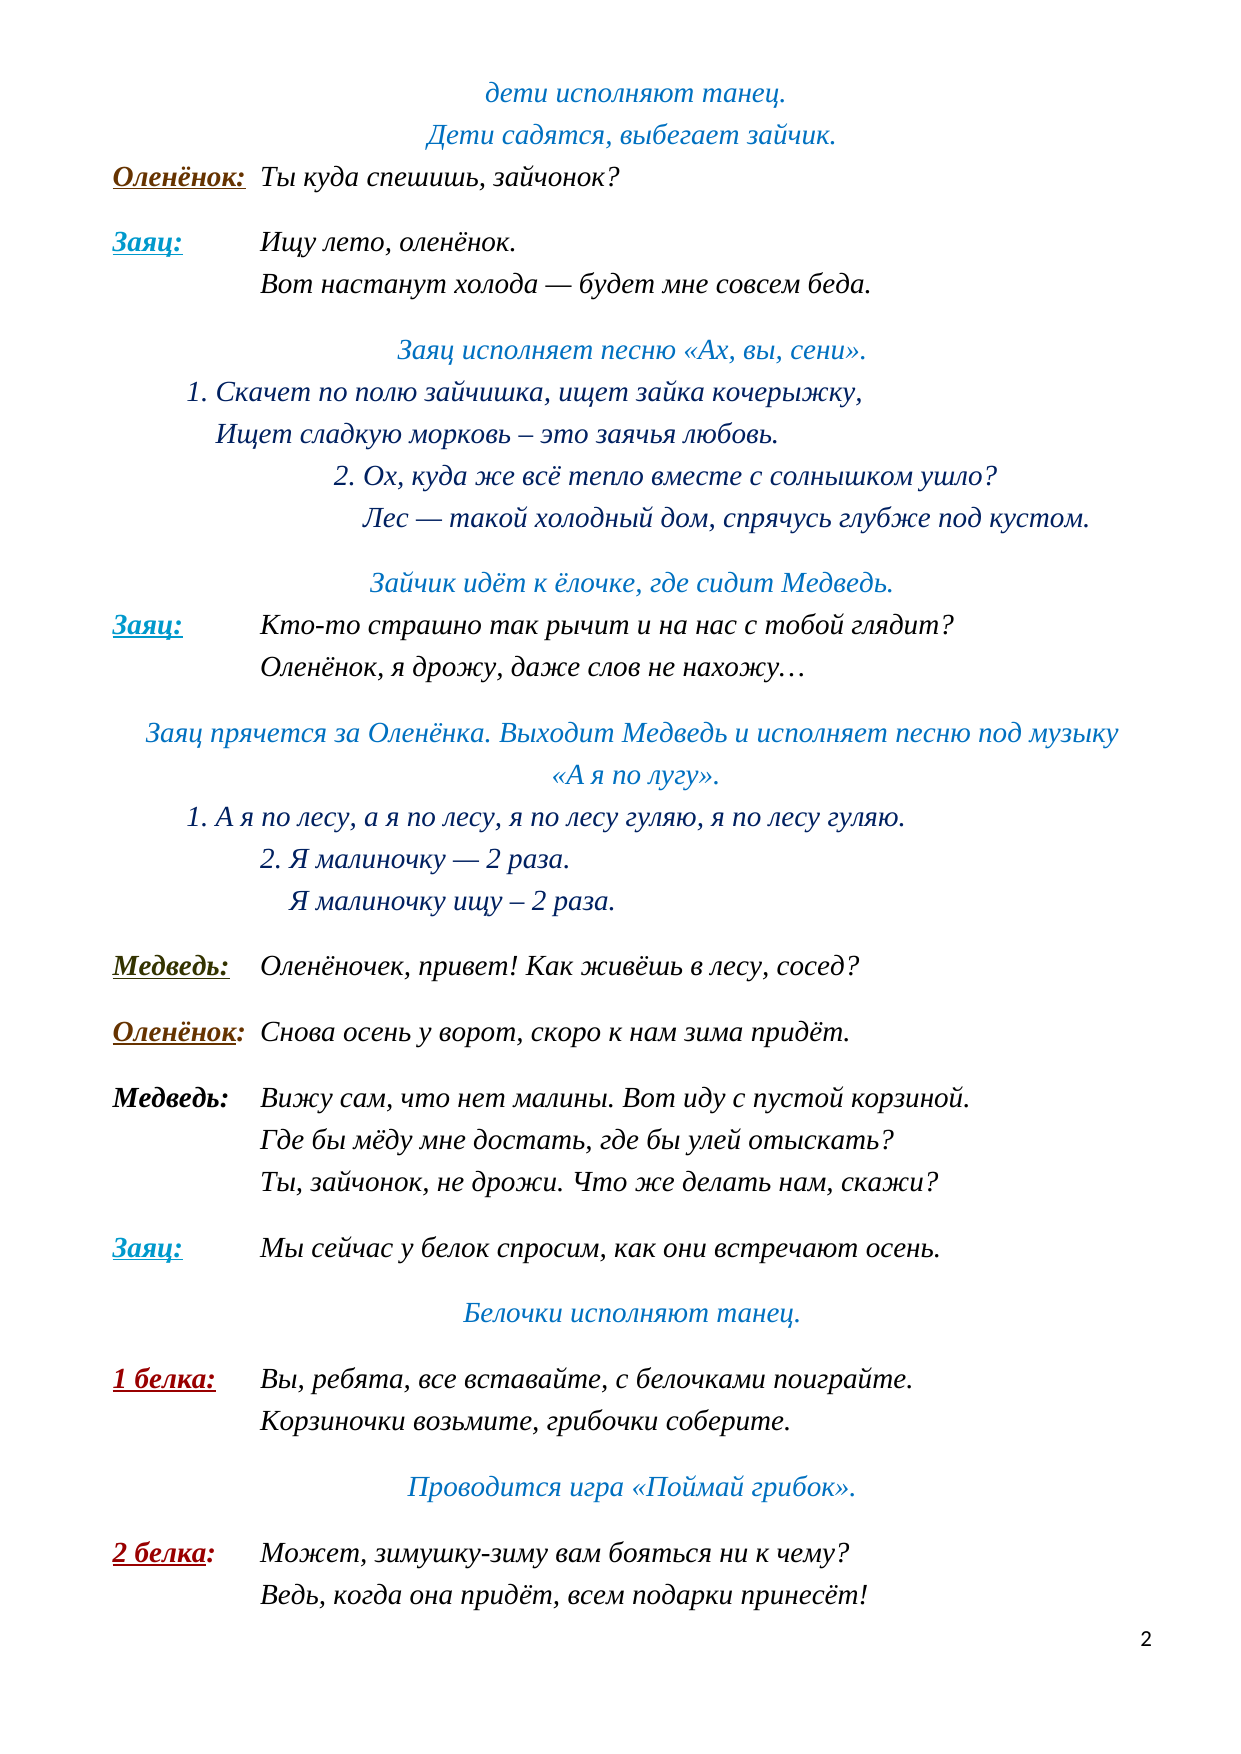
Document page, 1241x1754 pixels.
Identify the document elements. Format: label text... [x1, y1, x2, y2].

text 1 белка: Вы, ребята, все вставайте, с белочками поиграйте. Корзиночки возьмите, грибочки соберите. [112, 1361, 1152, 1437]
text Оленёнок: Снова осень у ворот, скоро к нам зима придёт. [112, 1014, 1152, 1048]
text 2 белка: Может, зимушку-зиму вам бояться ни к чему? Ведь, когда она придёт, всем подарки принесёт! [112, 1535, 1152, 1610]
text 2. Я малиночку — 2 раза. Я малиночку ищу – 2 раза. [112, 841, 1152, 916]
text Заяц: Кто-то страшно так рычит и на нас с тобой глядит? Оленёнок, я дрожу, даже слов не нахожу… [112, 607, 1152, 683]
text Заяц: Мы сейчас у белок спросим, как они встречают осень. [112, 1230, 1152, 1263]
text Заяц прячется за Оленёнка. Выходит Медведь и исполняет песню под музыку [112, 715, 1152, 749]
text Заяц: Ищу лето, оленёнок. Вот настанут холода — будет мне совсем беда. [112, 224, 1152, 300]
text 2. Ох, куда же всё тепло вместе с солнышком ушло? Лес — такой холодный дом, спрячусь глубже под кустом. [112, 458, 1152, 533]
text Медведь: Вижу сам, что нет малины. Вот иду с пустой корзиной. Где бы мёду мне достать, где бы улей отыскать? Ты, зайчонок, не дрожи. Что же делать нам, скажи? [112, 1080, 1152, 1197]
text Зайчик идёт к ёлочке, где сидит Медведь. [112, 566, 1152, 599]
text Проводится игра «Поймай грибок». [112, 1469, 1152, 1503]
text Белочки исполняют танец. [112, 1296, 1152, 1329]
text Дети садятся, выбегает зайчик. [112, 117, 1152, 150]
text Медведь: Оленёночек, привет! Как живёшь в лесу, сосед? [112, 948, 1152, 982]
text Оленёнок: Ты куда спешишь, зайчонок? [112, 159, 1152, 192]
text «А я по лугу». [112, 757, 1152, 791]
text Заяц исполняет песню «Ах, вы, сени». [112, 332, 1152, 366]
text 1. А я по лесу, а я по лесу, я по лесу гуляю, я по лесу гуляю. [112, 799, 1152, 832]
text 1. Скачет по полю зайчишка, ищет зайка кочерыжку, Ищет сладкую морковь – это заячья любовь. [112, 374, 1152, 449]
text дети исполняют танец. [112, 75, 1152, 108]
